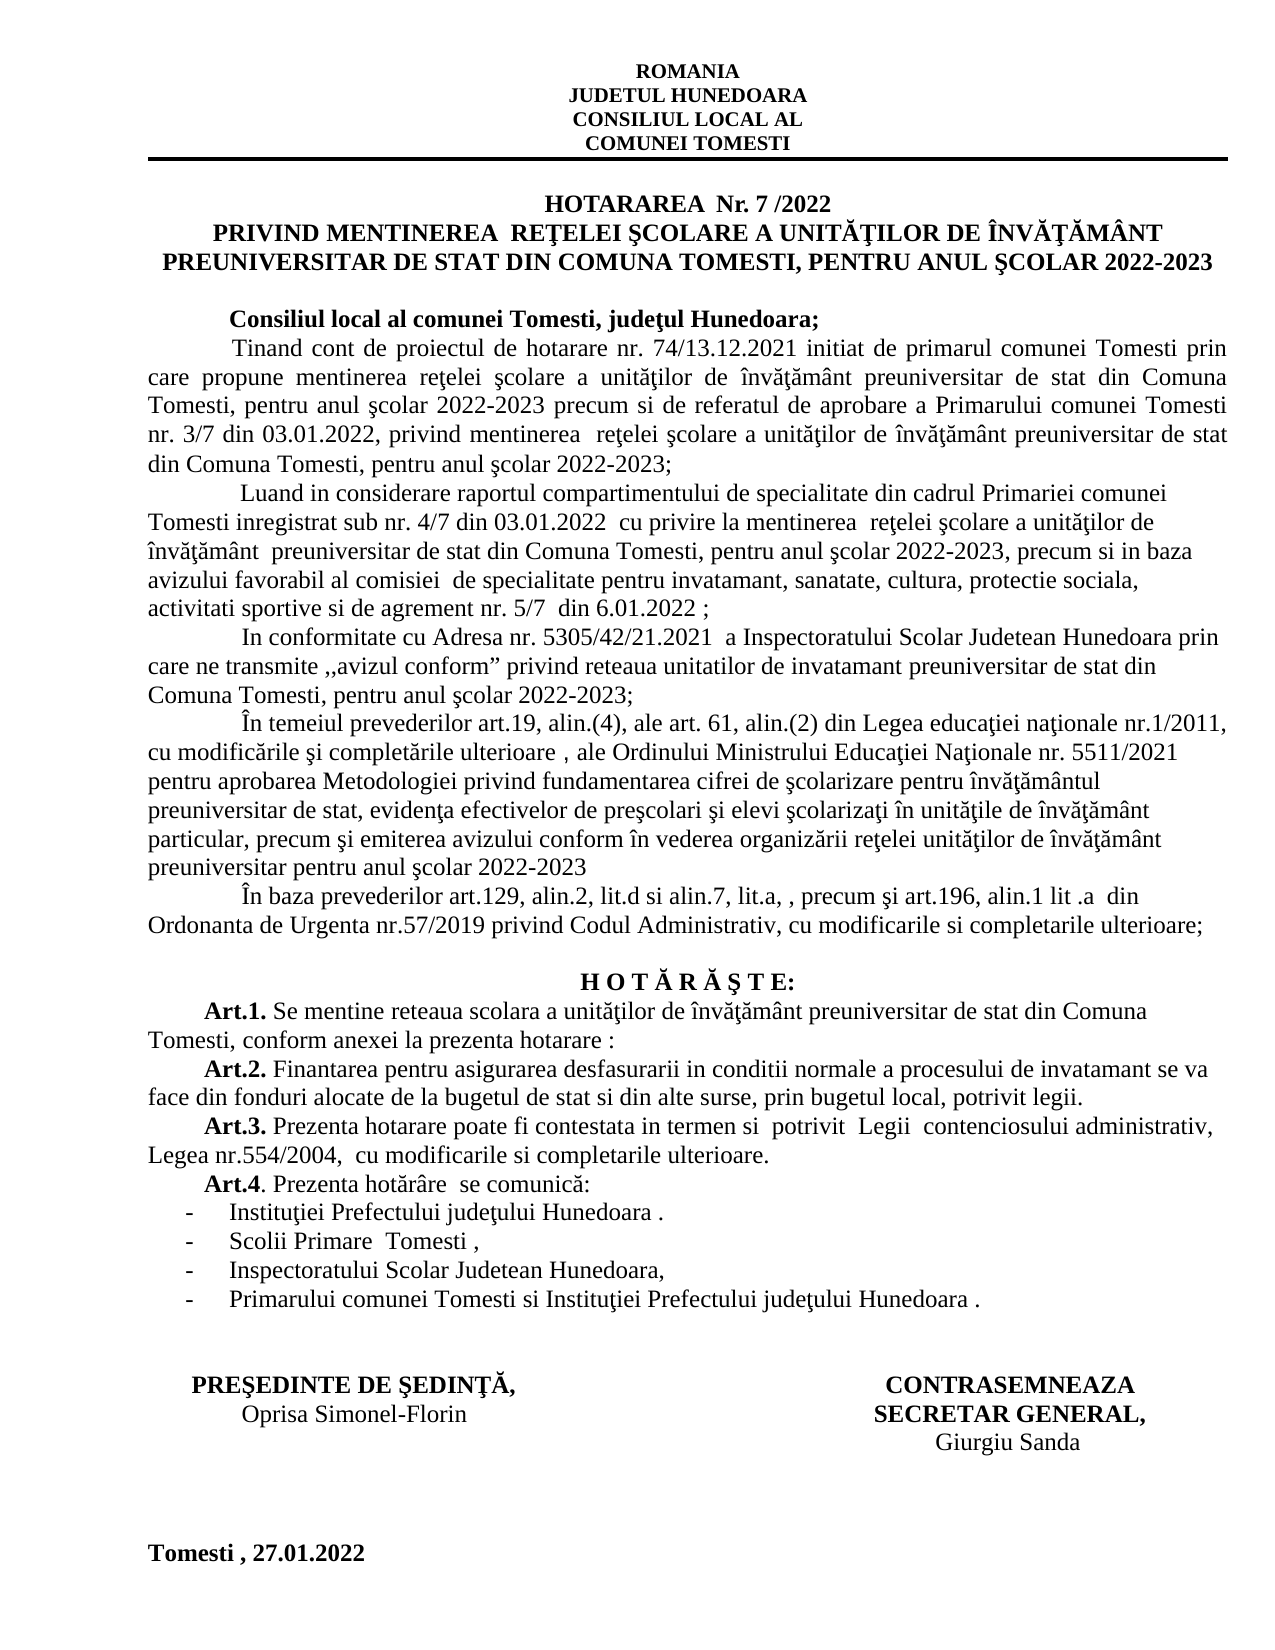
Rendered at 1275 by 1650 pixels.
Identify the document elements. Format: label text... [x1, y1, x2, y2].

list Instituţiei Prefectului judeţului Hunedoara . [185, 1197, 1228, 1226]
text Art.3. Prezenta hotarare poate fi contestata in termen si potrivit Legii contenciosului administrativ, Legea nr.554/2004, cu modificarile si completarile ulterioare. [148, 1111, 1228, 1169]
text Art.2. Finantarea pentru asigurarea desfasurarii in conditii normale a procesului de invatamant se va face din fonduri alocate de la bugetul de stat si din alte surse, prin bugetul local, potrivit legii. [148, 1054, 1228, 1111]
text Giurgiu Sanda [148, 1427, 1228, 1456]
text H O T Ă R Ă Ş T E: [148, 967, 1228, 996]
list Inspectoratului Scolar Judetean Hunedoara, [185, 1255, 1228, 1284]
text Luand in considerare raportul compartimentului de specialitate din cadrul Primariei comunei Tomesti inregistrat sub nr. 4/7 din 03.01.2022 cu privire la mentinerea reţelei şcolare a unităţilor de învăţământ preuniversitar de stat din Comuna Tomesti, pentru anul şcolar 2022-2023, precum si in baza avizului favorabil al comisiei de specialitate pentru invatamant, sanatate, cultura, protectie sociala, activitati sportive si de agrement nr. 5/7 din 6.01.2022 ; [148, 478, 1228, 622]
text Oprisa Simonel-Florin SECRETAR GENERAL, [148, 1399, 1228, 1427]
text Art.1. Se mentine reteaua scolara a unităţilor de învăţământ preuniversitar de stat din Comuna Tomesti, conform anexei la prezenta hotarare : [148, 996, 1228, 1054]
text În temeiul prevederilor art.19, alin.(4), ale art. 61, alin.(2) din Legea educaţiei naţionale nr.1/2011, cu modificările şi completările ulterioare , ale Ordinului Ministrului Educaţiei Naţionale nr. 5511/2021 pentru aprobarea Metodologiei privind fundamentarea cifrei de şcolarizare pentru învăţământul preuniversitar de stat, evidenţa efectivelor de preşcolari şi elevi şcolarizaţi în unităţile de învăţământ particular, precum şi emiterea avizului conform în vederea organizării reţelei unităţilor de învăţământ preuniversitar pentru anul şcolar 2022-2023 [148, 708, 1228, 881]
text COMUNEI TOMESTI [148, 131, 1228, 157]
text HOTARAREA Nr. 7 /2022 [148, 189, 1228, 218]
text PRIVIND MENTINEREA REŢELEI ŞCOLARE A UNITĂŢILOR DE ÎNVĂŢĂMÂNT PREUNIVERSITAR DE STAT DIN COMUNA TOMESTI, PENTRU ANUL ŞCOLAR 2022-2023 [148, 218, 1228, 276]
list Primarului comunei Tomesti si Instituţiei Prefectului judeţului Hunedoara . [185, 1284, 1228, 1312]
text PREŞEDINTE DE ŞEDINŢĂ, CONTRASEMNEAZA [148, 1370, 1228, 1399]
text JUDETUL HUNEDOARA [148, 83, 1228, 107]
text In conformitate cu Adresa nr. 5305/42/21.2021 a Inspectoratului Scolar Judetean Hunedoara prin care ne transmite ,,avizul conform” privind reteaua unitatilor de invatamant preuniversitar de stat din Comuna Tomesti, pentru anul şcolar 2022-2023; [148, 622, 1228, 708]
text Tomesti , 27.01.2022 [148, 1538, 1228, 1567]
list Scolii Primare Tomesti , [185, 1226, 1228, 1255]
text CONSILIUL LOCAL AL [148, 107, 1228, 131]
text Tinand cont de proiectul de hotarare nr. 74/13.12.2021 initiat de primarul comunei Tomesti prin care propune mentinerea reţelei şcolare a unităţilor de învăţământ preuniversitar de stat din Comuna Tomesti, pentru anul şcolar 2022-2023 precum si de referatul de aprobare a Primarului comunei Tomesti nr. 3/7 din 03.01.2022, privind mentinerea reţelei şcolare a unităţilor de învăţământ preuniversitar de stat din Comuna Tomesti, pentru anul şcolar 2022-2023; [148, 333, 1228, 478]
text În baza prevederilor art.129, alin.2, lit.d si alin.7, lit.a, , precum şi art.196, alin.1 lit .a din Ordonanta de Urgenta nr.57/2019 privind Codul Administrativ, cu modificarile si completarile ulterioare; [148, 881, 1228, 939]
text Consiliul local al comunei Tomesti, judeţul Hunedoara; [148, 304, 1228, 333]
text ROMANIA [148, 59, 1228, 83]
text Art.4. Prezenta hotărâre se comunică: [148, 1169, 1228, 1197]
